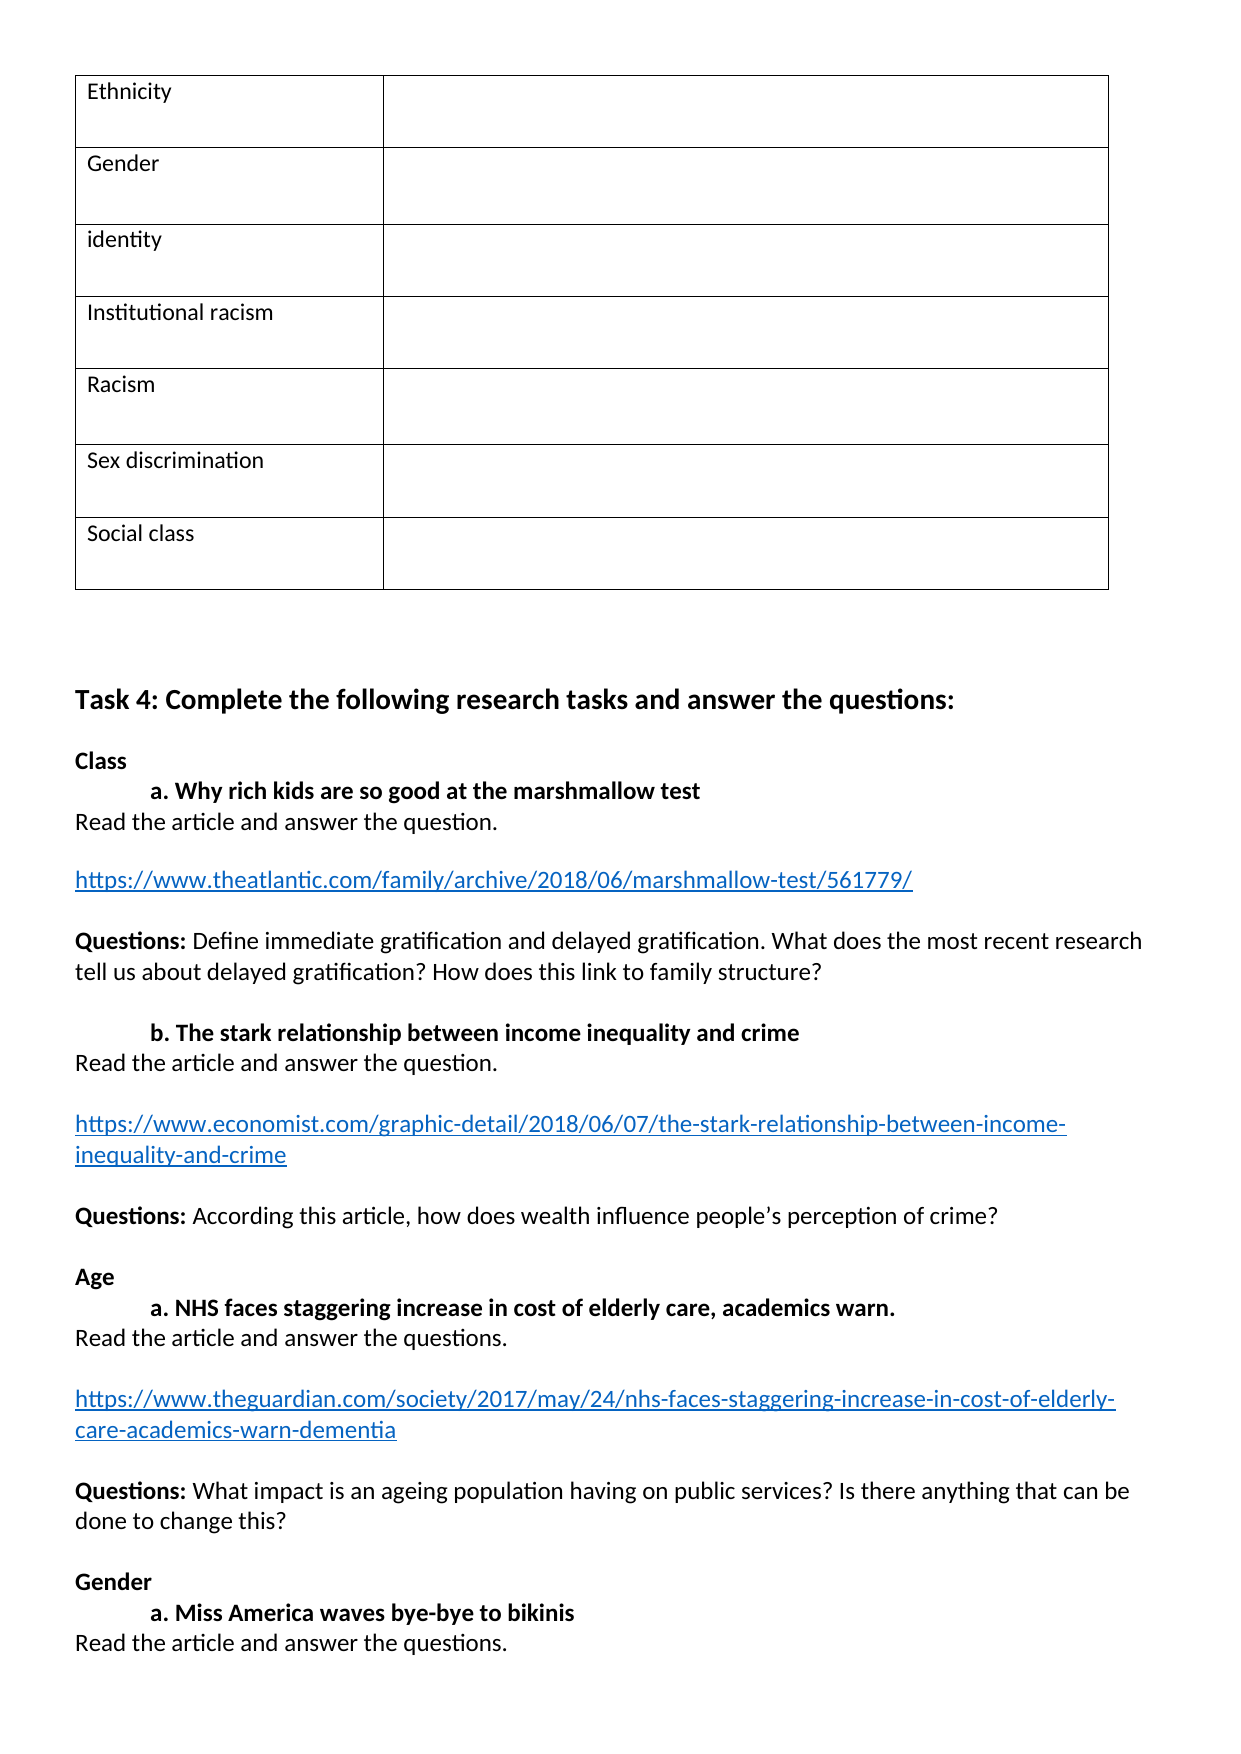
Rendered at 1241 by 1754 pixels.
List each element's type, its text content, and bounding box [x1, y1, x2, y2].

text Class [75, 745, 1165, 775]
table_cell [384, 369, 1108, 444]
text Questions: What impact is an ageing population having on public services? Is there anything that can be done to change this? [75, 1475, 1165, 1536]
text Age [75, 1261, 1165, 1292]
table_cell identity [76, 225, 383, 296]
table_cell Institutional racism [76, 297, 383, 368]
table_cell Racism [76, 369, 383, 444]
table_cell Social class [76, 518, 383, 589]
text Read the article and answer the questions. [75, 1627, 1165, 1658]
text Questions: According this article, how does wealth influence people’s perception of crime? [75, 1200, 1165, 1231]
table_cell Sex discrimination [76, 445, 383, 517]
table_cell [384, 518, 1108, 589]
list b. The stark relationship between income inequality and crime [75, 1017, 1165, 1047]
table_cell [384, 445, 1108, 517]
text Read the article and answer the question. [75, 1047, 1165, 1078]
text Gender [75, 1566, 1165, 1597]
list a. NHS faces staggering increase in cost of elderly care, academics warn. [75, 1292, 1165, 1322]
table_cell Ethnicity [76, 76, 383, 147]
table_cell [384, 225, 1108, 296]
text Questions: Define immediate gratification and delayed gratification. What does the most recent research tell us about delayed gratification? How does this link to family structure? [75, 925, 1165, 986]
text https://www.theatlantic.com/family/archive/2018/06/marshmallow-test/561779/ [75, 864, 1165, 895]
text Task 4: Complete the following research tasks and answer the questions: [75, 681, 1165, 717]
table_cell Gender [76, 148, 383, 223]
table_cell [384, 297, 1108, 368]
table_cell [384, 76, 1108, 147]
text Read the article and answer the question. [75, 806, 1165, 836]
list a. Why rich kids are so good at the marshmallow test [75, 775, 1165, 806]
table_cell [384, 148, 1108, 223]
text https://www.theguardian.com/society/2017/may/24/nhs-faces-staggering-increase-in-cost-of-elderly-care-academics-warn-dementia [75, 1383, 1165, 1444]
text Read the article and answer the questions. [75, 1322, 1165, 1353]
list a. Miss America waves bye-bye to bikinis [75, 1597, 1165, 1627]
text https://www.economist.com/graphic-detail/2018/06/07/the-stark-relationship-between-income-inequality-and-crime [75, 1108, 1165, 1169]
